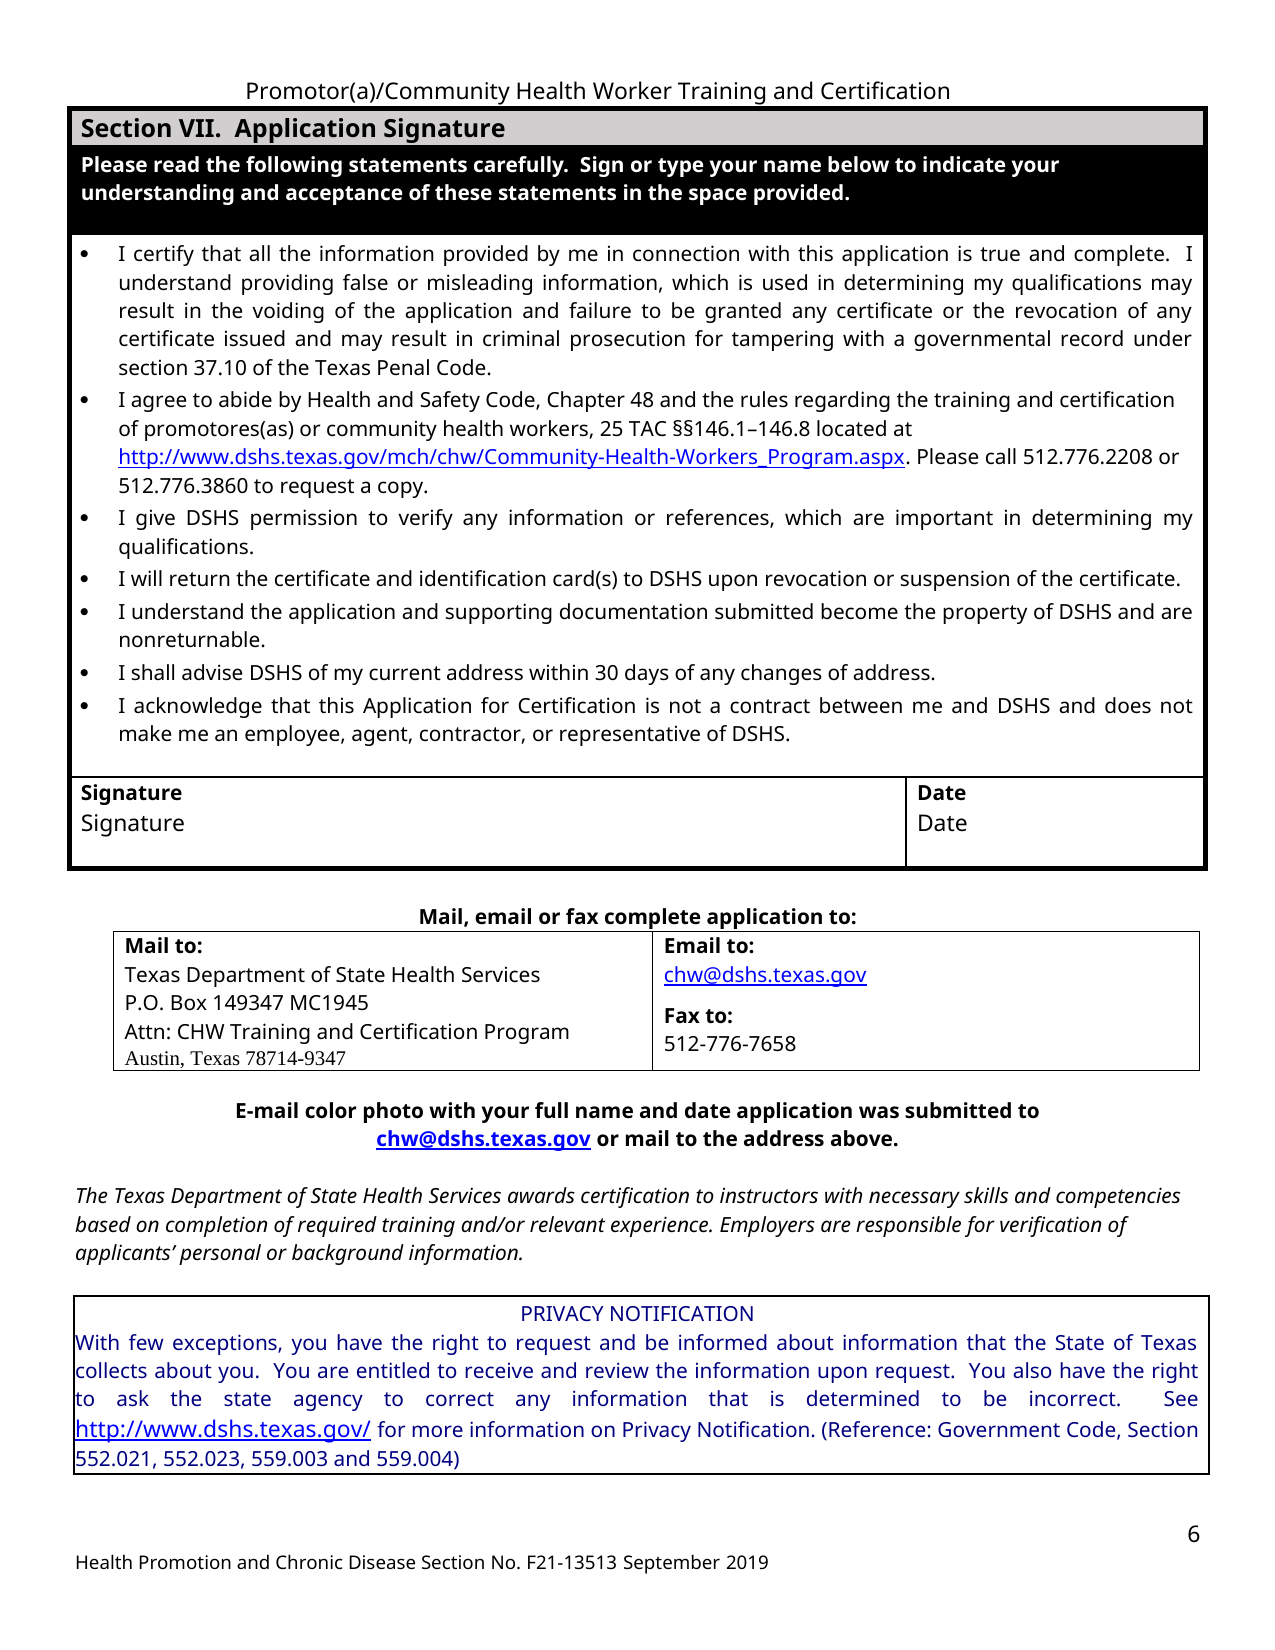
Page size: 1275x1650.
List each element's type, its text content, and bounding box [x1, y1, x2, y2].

table_header Email to: chw@dshs.texas.gov Fax to: 512-776-7658 [653, 932, 1199, 1069]
table_cell Signature [72, 778, 905, 866]
text PRIVACY NOTIFICATION [75, 1297, 1208, 1323]
table_header Mail to: Texas Department of State Health Services P.O. Box 149347 MC1945 Attn: CHW Training and Certification Program Austin, Texas 78714-9347 [114, 932, 652, 1069]
text E-mail color photo with your full name and date application was submitted to [75, 1096, 1200, 1124]
text Mail, email or fax complete application to: [75, 902, 1200, 931]
table_cell Date [907, 778, 1203, 866]
table_header Section VII. Application Signature [72, 111, 1203, 145]
table_cell Please read the following statements carefully. Sign or type your name below to indicate your understanding and acceptance of these statements in the space provided. [72, 150, 1203, 235]
text chw@dshs.texas.gov or mail to the address above. [75, 1124, 1200, 1153]
table_cell I certify that all the information provided by me in connection with this application is true and complete. I understand providing false or misleading information, which is used in determining my qualifications may result in the voiding of the application and failure to be granted any certificate or the revocation of any certificate issued and may result in criminal prosecution for tampering with a governmental record under section 37.10 of the Texas Penal Code. I agree to abide by Health and Safety Code, Chapter 48 and the rules regarding the training and certification of promotores(as) or community health workers, 25 TAC §§146.1–146.8 located at http://www.dshs.texas.gov/mch/chw/Community-Health-Workers_Program.aspx. Please call 512.776.2208 or 512.776.3860 to request a copy. I give DSHS permission to verify any information or references, which are important in determining my qualifications. I will return the certificate and identification card(s) to DSHS upon revocation or suspension of the certificate. I understand the application and supporting documentation submitted become the property of DSHS and are nonreturnable. I shall advise DSHS of my current address within 30 days of any changes of address. I acknowledge that this Application for Certification is not a contract between me and DSHS and does not make me an employee, agent, contractor, or representative of DSHS. [72, 235, 1203, 776]
text The Texas Department of State Health Services awards certification to instructors with necessary skills and competencies based on completion of required training and/or relevant experience. Employers are responsible for verification of applicants’ personal or background information. [75, 1181, 1200, 1267]
text With few exceptions, you have the right to request and be informed about information that the State of Texas collects about you. You are entitled to receive and review the information upon request. You also have the right to ask the state agency to correct any information that is determined to be incorrect. See http://www.dshs.texas.gov/ for more information on Privacy Notification. (Reference: Government Code, Section 552.021, 552.023, 559.003 and 559.004) [75, 1323, 1208, 1473]
